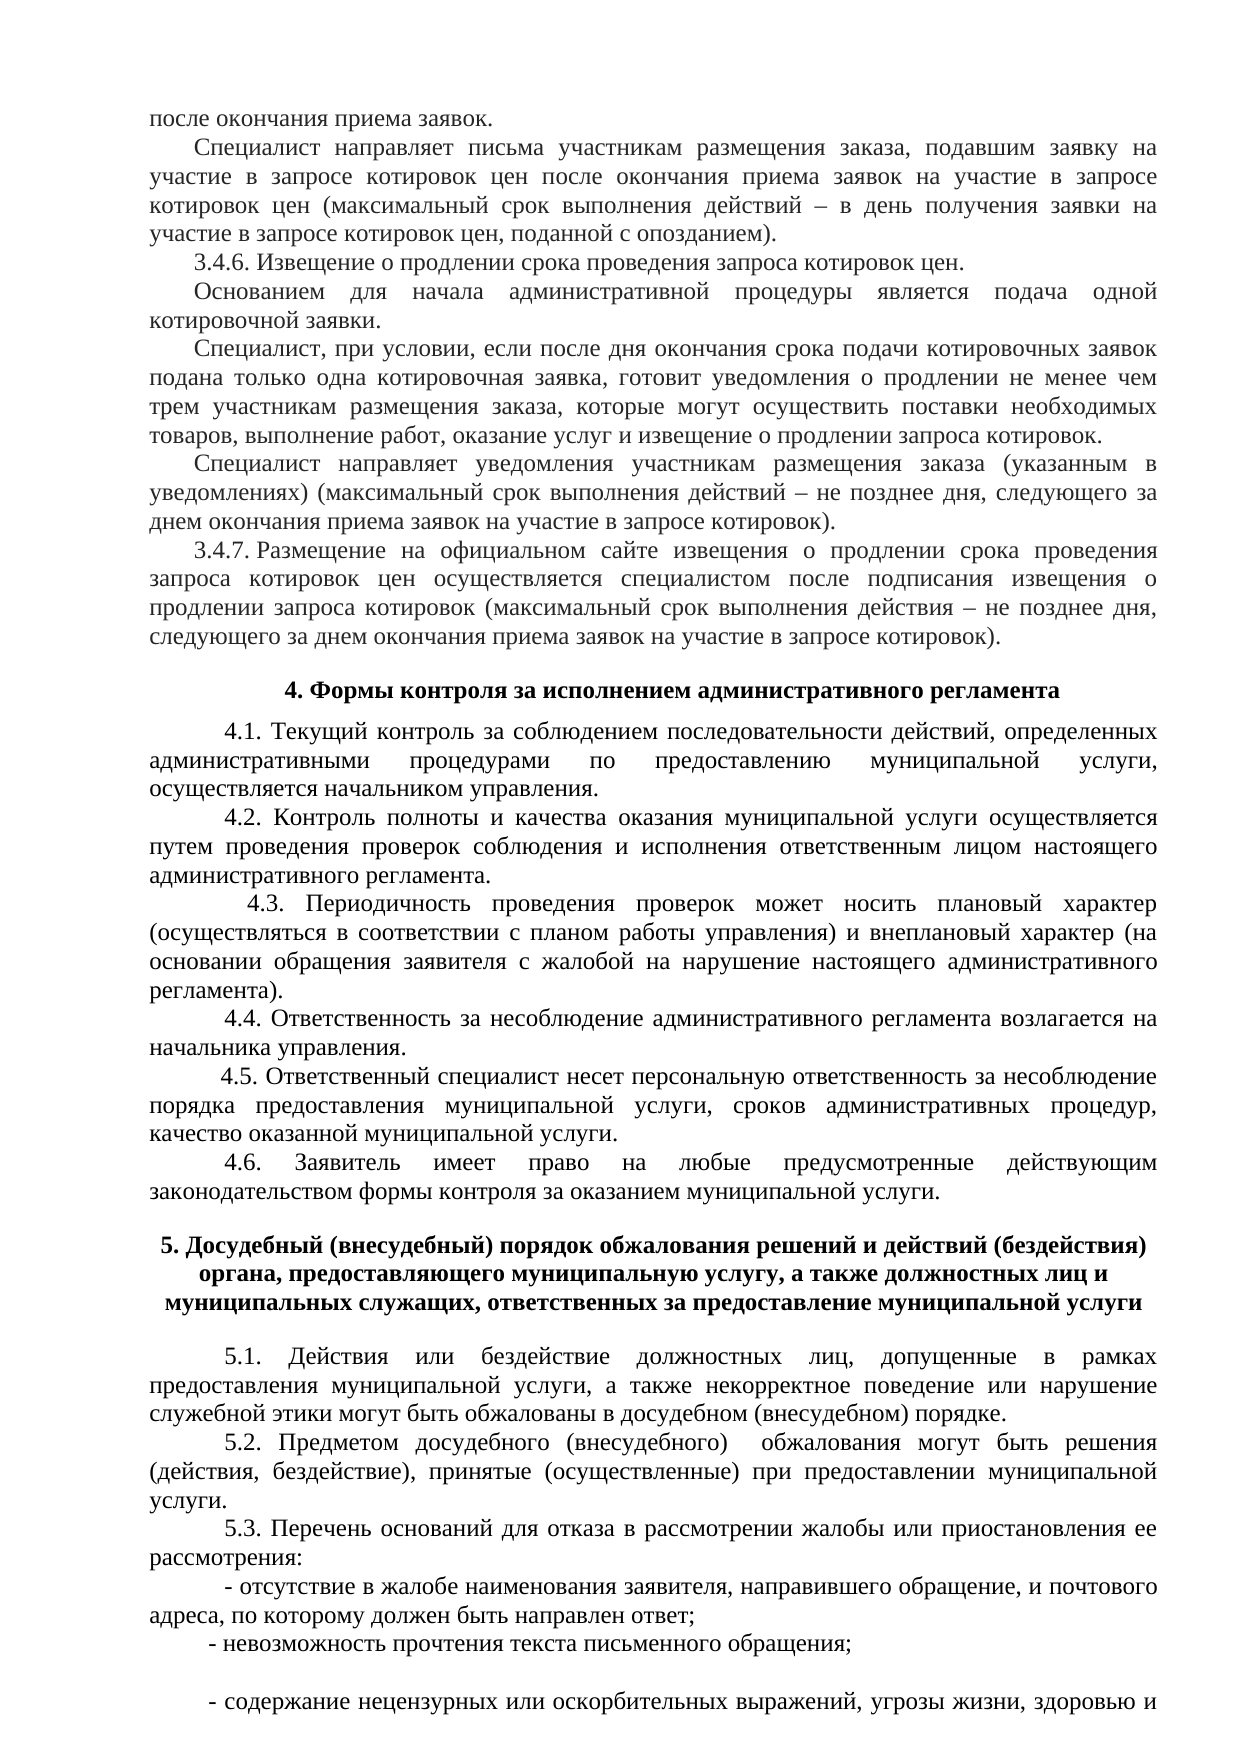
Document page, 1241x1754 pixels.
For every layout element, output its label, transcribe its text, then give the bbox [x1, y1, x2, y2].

text Основанием для начала административной процедуры является подача одной котировочной заявки. [149, 276, 1158, 333]
text - невозможность прочтения текста письменного обращения; [149, 1628, 1158, 1657]
list 4.4. Ответственность за несоблюдение административного регламента возлагается на начальника управления. [149, 1003, 1158, 1061]
text Специалист, при условии, если после дня окончания срока подачи котировочных заявок подана только одна котировочная заявка, готовит уведомления о продлении не менее чем трем участникам размещения заказа, которые могут осуществить поставки необходимых товаров, выполнение работ, оказание услуг и извещение о продлении запроса котировок. [149, 333, 1158, 448]
text 4.3. Периодичность проведения проверок может носить плановый характер (осуществляться в соответствии с планом работы управления) и внеплановый характер (на основании обращения заявителя с жалобой на нарушение настоящего административного регламента). [149, 888, 1158, 1003]
list 5.1. Действия или бездействие должностных лиц, допущенные в рамках предоставления муниципальной услуги, а также некорректное поведение или нарушение служебной этики могут быть обжалованы в досудебном (внесудебном) порядке. [149, 1341, 1158, 1427]
list 4.6. Заявитель имеет право на любые предусмотренные действующим законодательством формы контроля за оказанием муниципальной услуги. [149, 1147, 1158, 1205]
list 4.2. Контроль полноты и качества оказания муниципальной услуги осуществляется путем проведения проверок соблюдения и исполнения ответственным лицом настоящего административного регламента. [149, 802, 1158, 888]
list 4.1. Текущий контроль за соблюдением последовательности действий, определенных административными процедурами по предоставлению муниципальной услуги, осуществляется начальником управления. [149, 716, 1158, 802]
text 3.4.6. Извещение о продлении срока проведения запроса котировок цен. [149, 247, 1158, 276]
text Специалист направляет письма участникам размещения заказа, подавшим заявку на участие в запросе котировок цен после окончания приема заявок на участие в запросе котировок цен (максимальный срок выполнения действий – в день получения заявки на участие в запросе котировок цен, поданной с опозданием). [149, 132, 1158, 247]
text 4.5. Ответственный специалист несет персональную ответственность за несоблюдение порядка предоставления муниципальной услуги, сроков административных процедур, качество оказанной муниципальной услуги. [149, 1061, 1158, 1147]
text 4. Формы контроля за исполнением административного регламента [149, 675, 1158, 703]
text 5. Досудебный (внесудебный) порядок обжалования решений и действий (бездействия) органа, предоставляющего муниципальную услугу, а также должностных лиц и муниципальных служащих, ответственных за предоставление муниципальной услуги [149, 1230, 1158, 1316]
text 3.4.7. Размещение на официальном сайте извещения о продлении срока проведения запроса котировок цен осуществляется специалистом после подписания извещения о продлении запроса котировок (максимальный срок выполнения действия – не позднее дня, следующего за днем окончания приема заявок на участие в запросе котировок). [149, 535, 1158, 650]
list - отсутствие в жалобе наименования заявителя, направившего обращение, и почтового адреса, по которому должен быть направлен ответ; [149, 1571, 1158, 1628]
text Специалист направляет уведомления участникам размещения заказа (указанным в уведомлениях) (максимальный срок выполнения действий – не позднее дня, следующего за днем окончания приема заявок на участие в запросе котировок). [149, 448, 1158, 535]
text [149, 1686, 1158, 1715]
list 5.2. Предметом досудебного (внесудебного) обжалования могут быть решения (действия, бездействие), принятые (осуществленные) при предоставлении муниципальной услуги. [149, 1427, 1158, 1513]
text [149, 103, 1158, 132]
list 5.3. Перечень оснований для отказа в рассмотрении жалобы или приостановления ее рассмотрения: [149, 1513, 1158, 1571]
